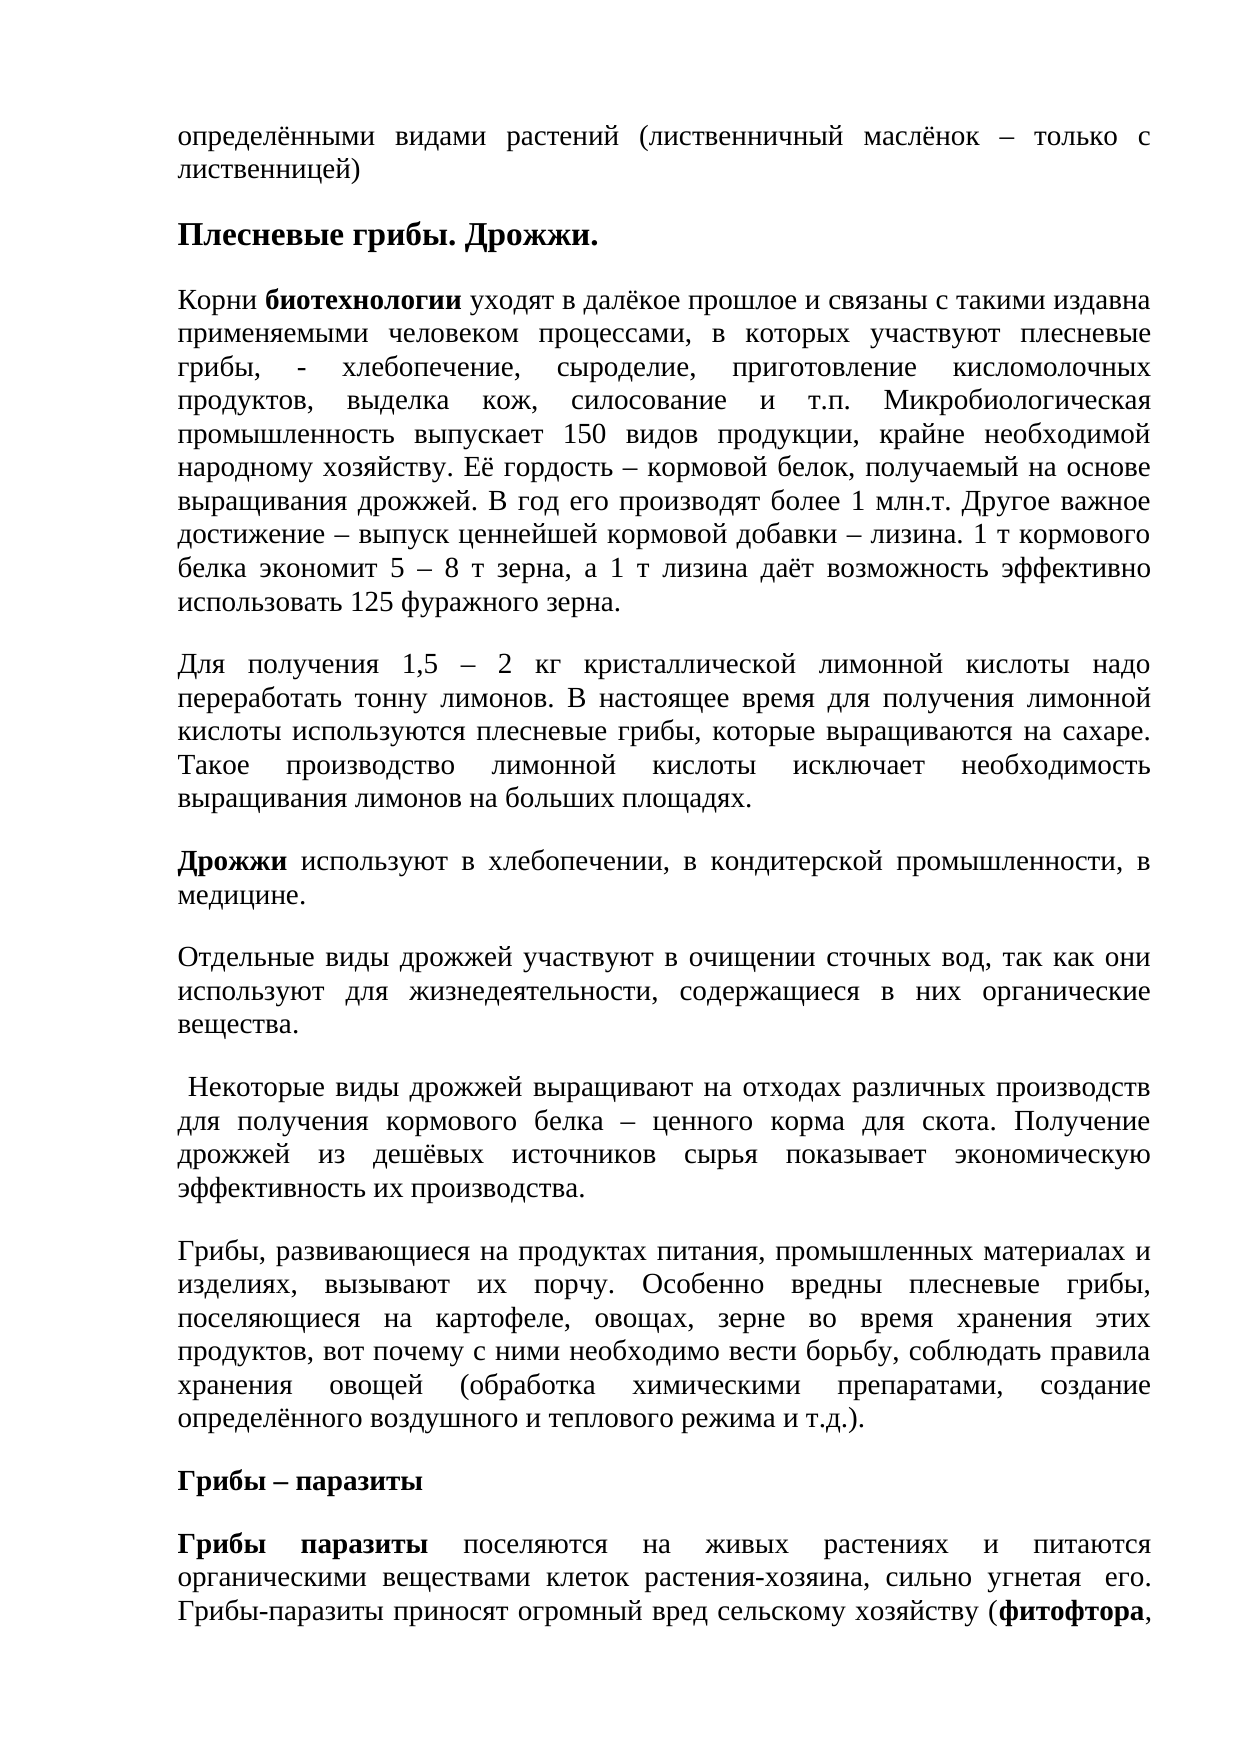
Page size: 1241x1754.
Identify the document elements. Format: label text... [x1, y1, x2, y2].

text Отдельные виды дрожжей участвуют в очищении сточных вод, так как они используют для жизнедеятельности, содержащиеся в них органические вещества. [177, 939, 1152, 1040]
text Грибы, развивающиеся на продуктах питания, промышленных материалах и изделиях, вызывают их порчу. Особенно вредны плесневые грибы, поселяющиеся на картофеле, овощах, зерне во время хранения этих продуктов, вот почему с ними необходимо вести борьбу, соблюдать правила хранения овощей (обработка химическими препаратами, создание определённого воздушного и теплового режима и т.д.). [177, 1233, 1152, 1434]
text Для получения 1,5 – 2 кг кристаллической лимонной кислоты надо переработать тонну лимонов. В настоящее время для получения лимонной кислоты используются плесневые грибы, которые выращиваются на сахаре. Такое производство лимонной кислоты исключает необходимость выращивания лимонов на больших площадях. [177, 646, 1152, 814]
text Грибы – паразиты [177, 1463, 1152, 1497]
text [177, 1526, 1152, 1626]
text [177, 118, 1152, 185]
text Плесневые грибы. Дрожжи. [118, 214, 1152, 253]
text Корни биотехнологии уходят в далёкое прошлое и связаны с такими издавна применяемыми человеком процессами, в которых участвуют плесневые грибы, - хлебопечение, сыроделие, приготовление кисломолочных продуктов, выделка кож, силосование и т.п. Микробиологическая промышленность выпускает 150 видов продукции, крайне необходимой народному хозяйству. Её гордость – кормовой белок, получаемый на основе выращивания дрожжей. В год его производят более 1 млн.т. Другое важное достижение – выпуск ценнейшей кормовой добавки – лизина. 1 т кормового белка экономит 5 – 8 т зерна, а 1 т лизина даёт возможность эффективно использовать 125 фуражного зерна. [177, 282, 1152, 617]
text Дрожжи используют в хлебопечении, в кондитерской промышленности, в медицине. [177, 843, 1152, 910]
text Некоторые виды дрожжей выращивают на отходах различных производств для получения кормового белка – ценного корма для скота. Получение дрожжей из дешёвых источников сырья показывает экономическую эффективность их производства. [177, 1069, 1152, 1203]
